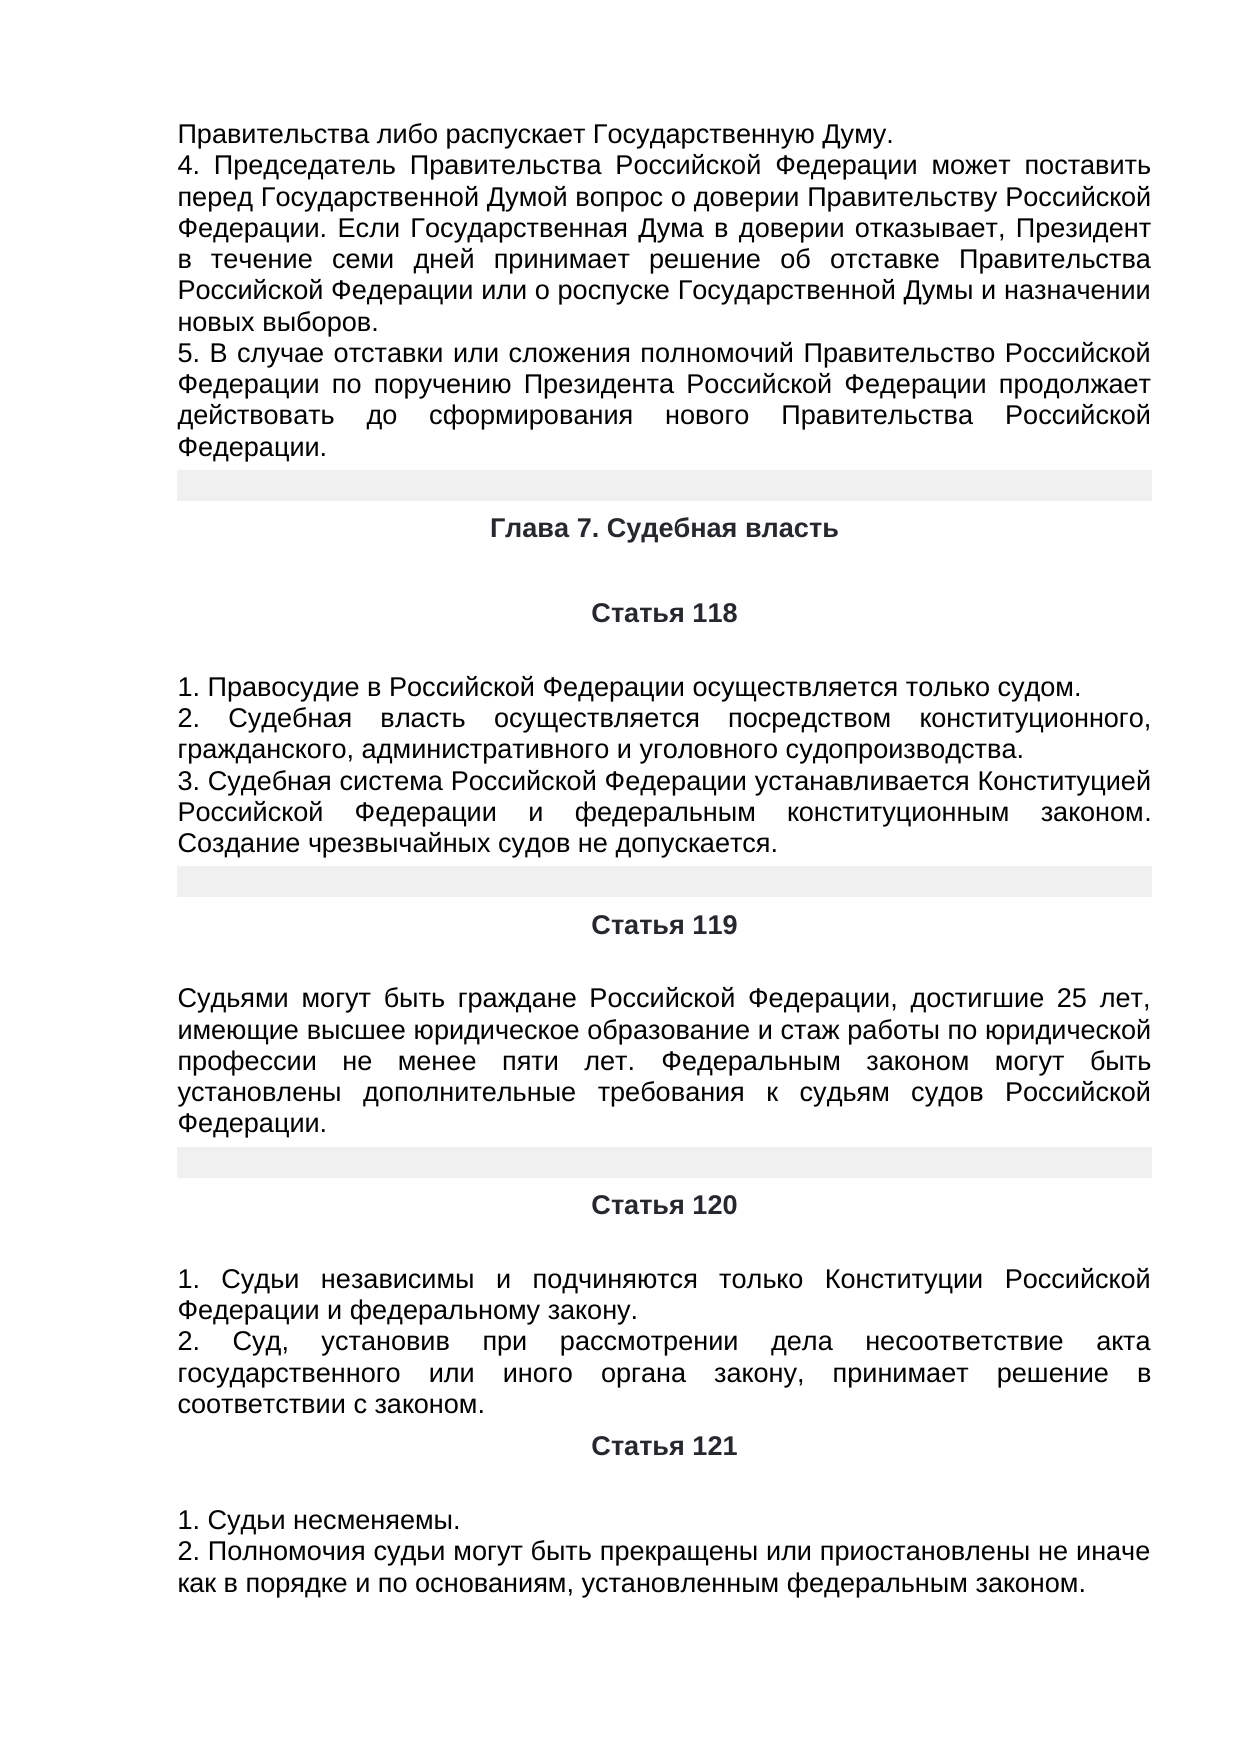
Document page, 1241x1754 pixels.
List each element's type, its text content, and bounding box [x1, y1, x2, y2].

text 4. Председатель Правительства Российской Федерации может поставить перед Государственной Думой вопрос о доверии Правительству Российской Федерации. Если Государственная Дума в доверии отказывает, Президент в течение семи дней принимает решение об отставке Правительства Российской Федерации или о роспуске Государственной Думы и назначении новых выборов. [177, 149, 1152, 337]
text Судьями могут быть граждане Российской Федерации, достигшие 25 лет, имеющие высшее юридическое образование и стаж работы по юридической профессии не менее пяти лет. Федеральным законом могут быть установлены дополнительные требования к судьям судов Российской Федерации. [177, 982, 1152, 1139]
text Статья 120 [177, 1189, 1152, 1220]
text Статья 121 [177, 1430, 1152, 1462]
text 1. Судьи независимы и подчиняются только Конституции Российской Федерации и федеральному закону. [177, 1263, 1152, 1325]
text 1. Судьи несменяемы. [177, 1504, 1152, 1535]
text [177, 118, 1152, 149]
text 2. Полномочия судьи могут быть прекращены или приостановлены не иначе как в порядке и по основаниям, установленным федеральным законом. [177, 1535, 1152, 1598]
text 2. Суд, установив при рассмотрении дела несоответствие акта государственного или иного органа закону, принимает решение в соответствии с законом. [177, 1325, 1152, 1419]
text 1. Правосудие в Российской Федерации осуществляется только судом. [177, 671, 1152, 702]
text 2. Судебная власть осуществляется посредством конституционного, гражданского, административного и уголовного судопроизводства. [177, 702, 1152, 765]
text 5. В случае отставки или сложения полномочий Правительство Российской Федерации по поручению Президента Российской Федерации продолжает действовать до сформирования нового Правительства Российской Федерации. [177, 337, 1152, 462]
text Статья 118 [177, 597, 1152, 628]
text Глава 7. Судебная власть [177, 512, 1152, 543]
text 3. Судебная система Российской Федерации устанавливается Конституцией Российской Федерации и федеральным конституционным законом. Создание чрезвычайных судов не допускается. [177, 765, 1152, 858]
text Статья 119 [177, 909, 1152, 940]
